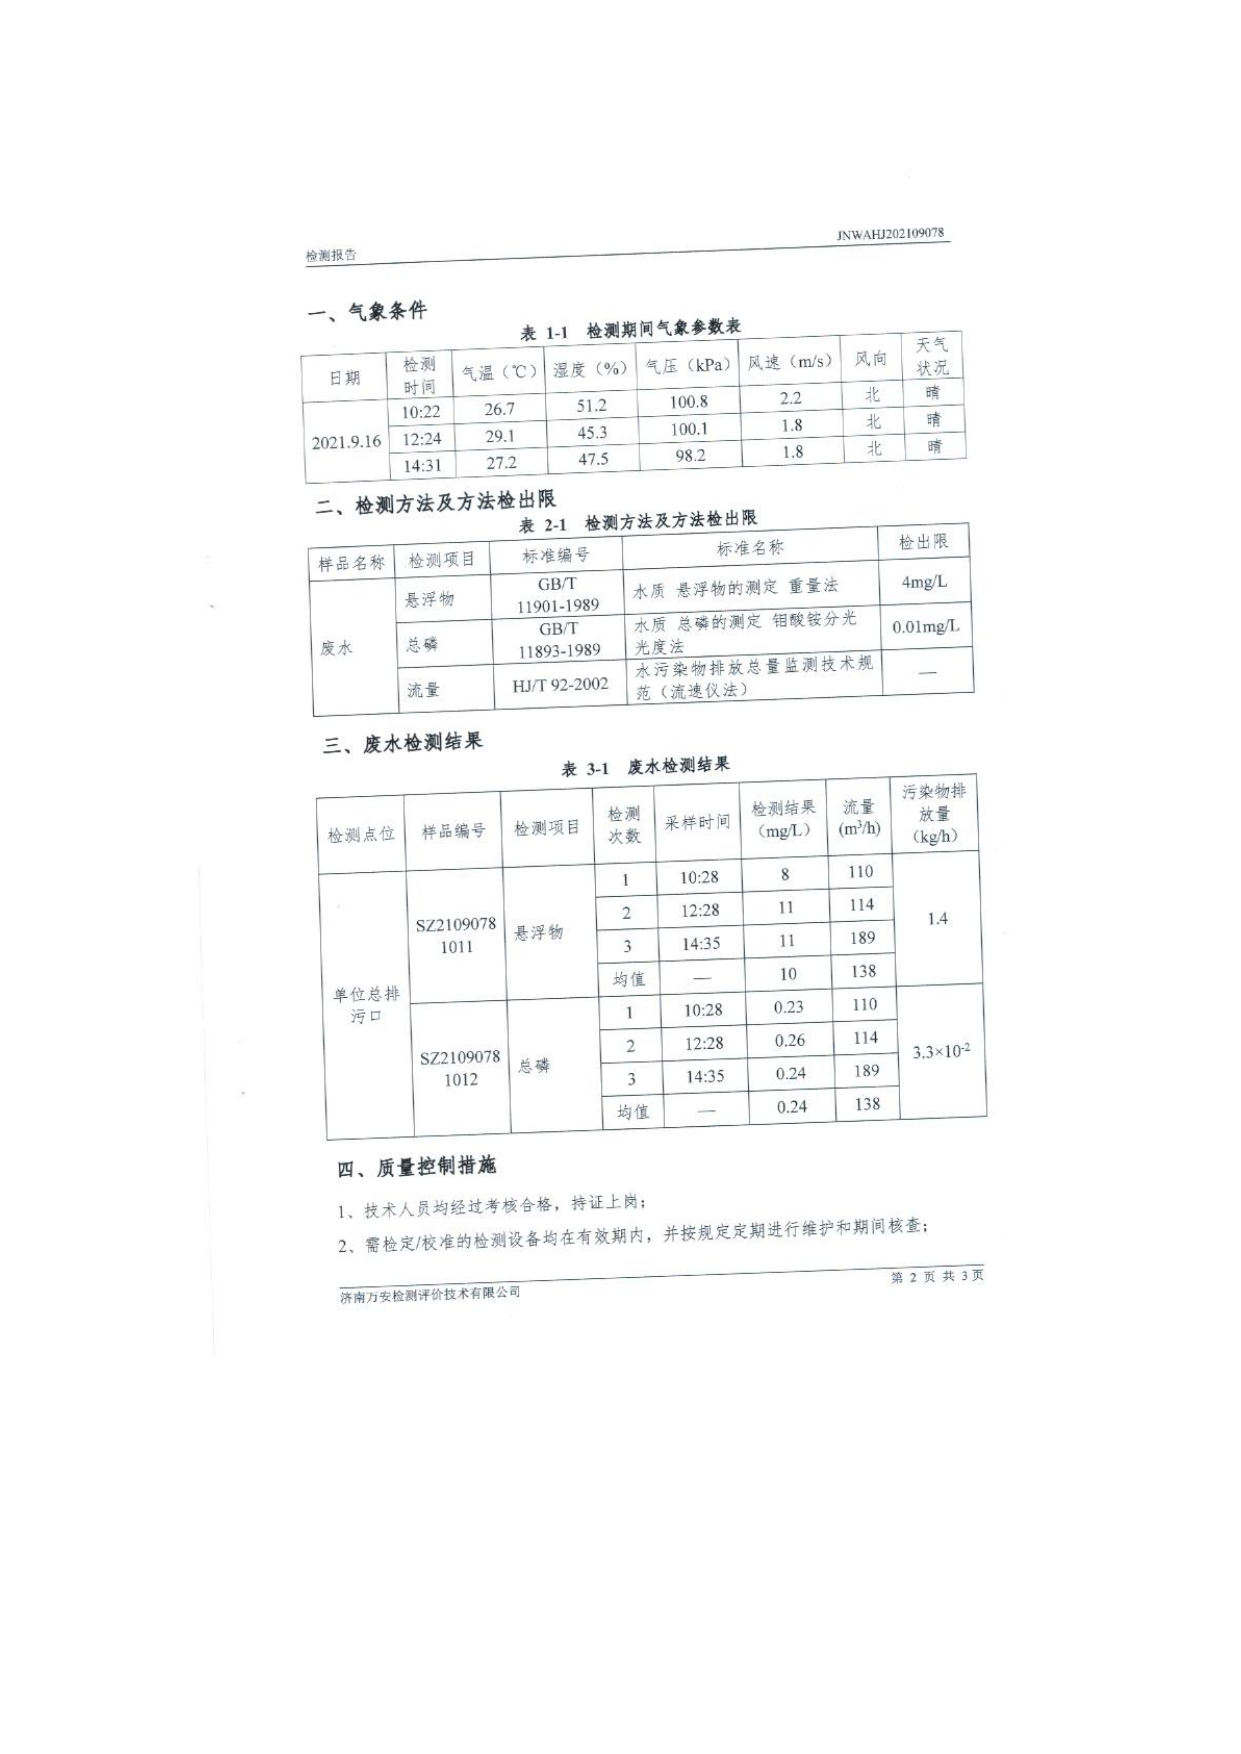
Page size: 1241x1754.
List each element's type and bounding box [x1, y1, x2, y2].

picture [187, 162, 1053, 1378]
